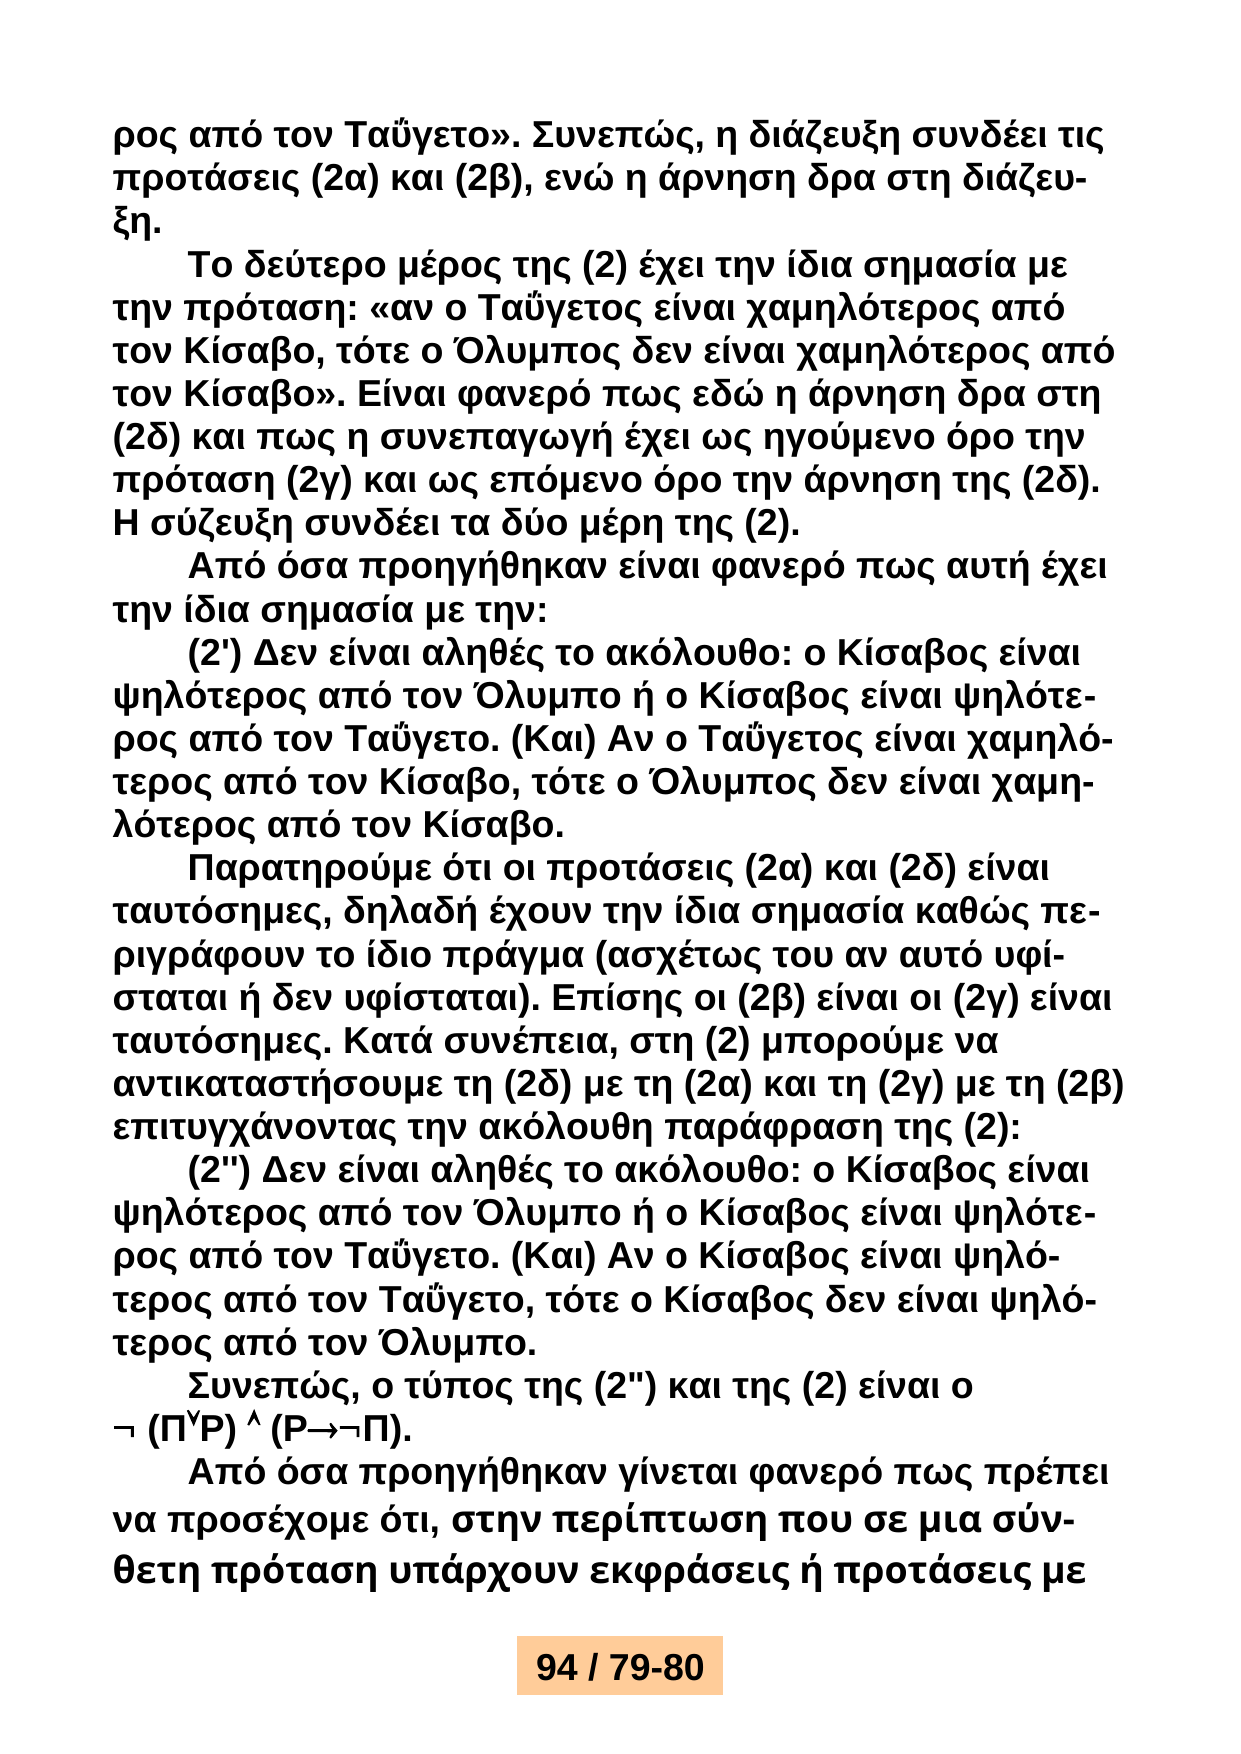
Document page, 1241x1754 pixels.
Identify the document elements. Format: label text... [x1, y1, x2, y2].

text (2') Δεν είναι αληθές το ακόλουθο: ο Κίσαβος είναι ψηλότερος από τον Όλυμπο ή ο Κίσαβος είναι ψηλότερος από τον Ταΰγετο. (Και) Αν ο Ταΰγετος είναι χαμηλό-τερος από τον Κίσαβο, τότε ο Όλυμπος δεν είναι χαμη-λότερος από τον Κίσαβο. [112, 630, 1128, 846]
text Συνεπώς, ο τύπος της (2") και της (2) είναι ο [112, 1363, 1128, 1406]
text Παρατηρούμε ότι οι προτάσεις (2α) και (2δ) είναι ταυτόσημες, δηλαδή έχουν την ίδια σημασία καθώς περιγράφουν το ίδιο πράγμα (ασχέτως του αν αυτό υφί-σταται ή δεν υφίσταται). Επίσης οι (2β) είναι οι (2γ) είναι ταυτόσημες. Κατά συνέπεια, στη (2) μπορούμε να αντικαταστήσουμε τη (2δ) με τη (2α) και τη (2γ) με τη (2β) επιτυγχάνοντας την ακόλουθη παράφραση της (2): [112, 846, 1128, 1147]
text Το δεύτερο μέρος της (2) έχει την ίδια σημασία με την πρόταση: «αν ο Ταΰγετος είναι χαμηλότερος από τον Κίσαβο, τότε ο Όλυμπος δεν είναι χαμηλότερος από τον Κίσαβο». Είναι φανερό πως εδώ η άρνηση δρα στη (2δ) και πως η συνεπαγωγή έχει ως ηγούμενο όρο την πρόταση (2γ) και ως επόμενο όρο την άρνηση της (2δ). Η σύζευξη συνδέει τα δύο μέρη της (2). [112, 242, 1128, 544]
text Από όσα προηγήθηκαν είναι φανερό πως αυτή έχει την ίδια σημασία με την: [112, 544, 1128, 630]
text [112, 112, 1128, 242]
text (2'') Δεν είναι αληθές το ακόλουθο: ο Κίσαβος είναι ψηλότερος από τον Όλυμπο ή ο Κίσαβος είναι ψηλότερος από τον Ταΰγετο. (Και) Αν ο Κίσαβος είναι ψηλό-τερος από τον Ταΰγετο, τότε ο Κίσαβος δεν είναι ψηλό-τερος από τον Όλυμπο. [112, 1147, 1128, 1363]
text (ΠΡ) (ΡΠ). [112, 1406, 1128, 1449]
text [112, 1449, 1128, 1595]
